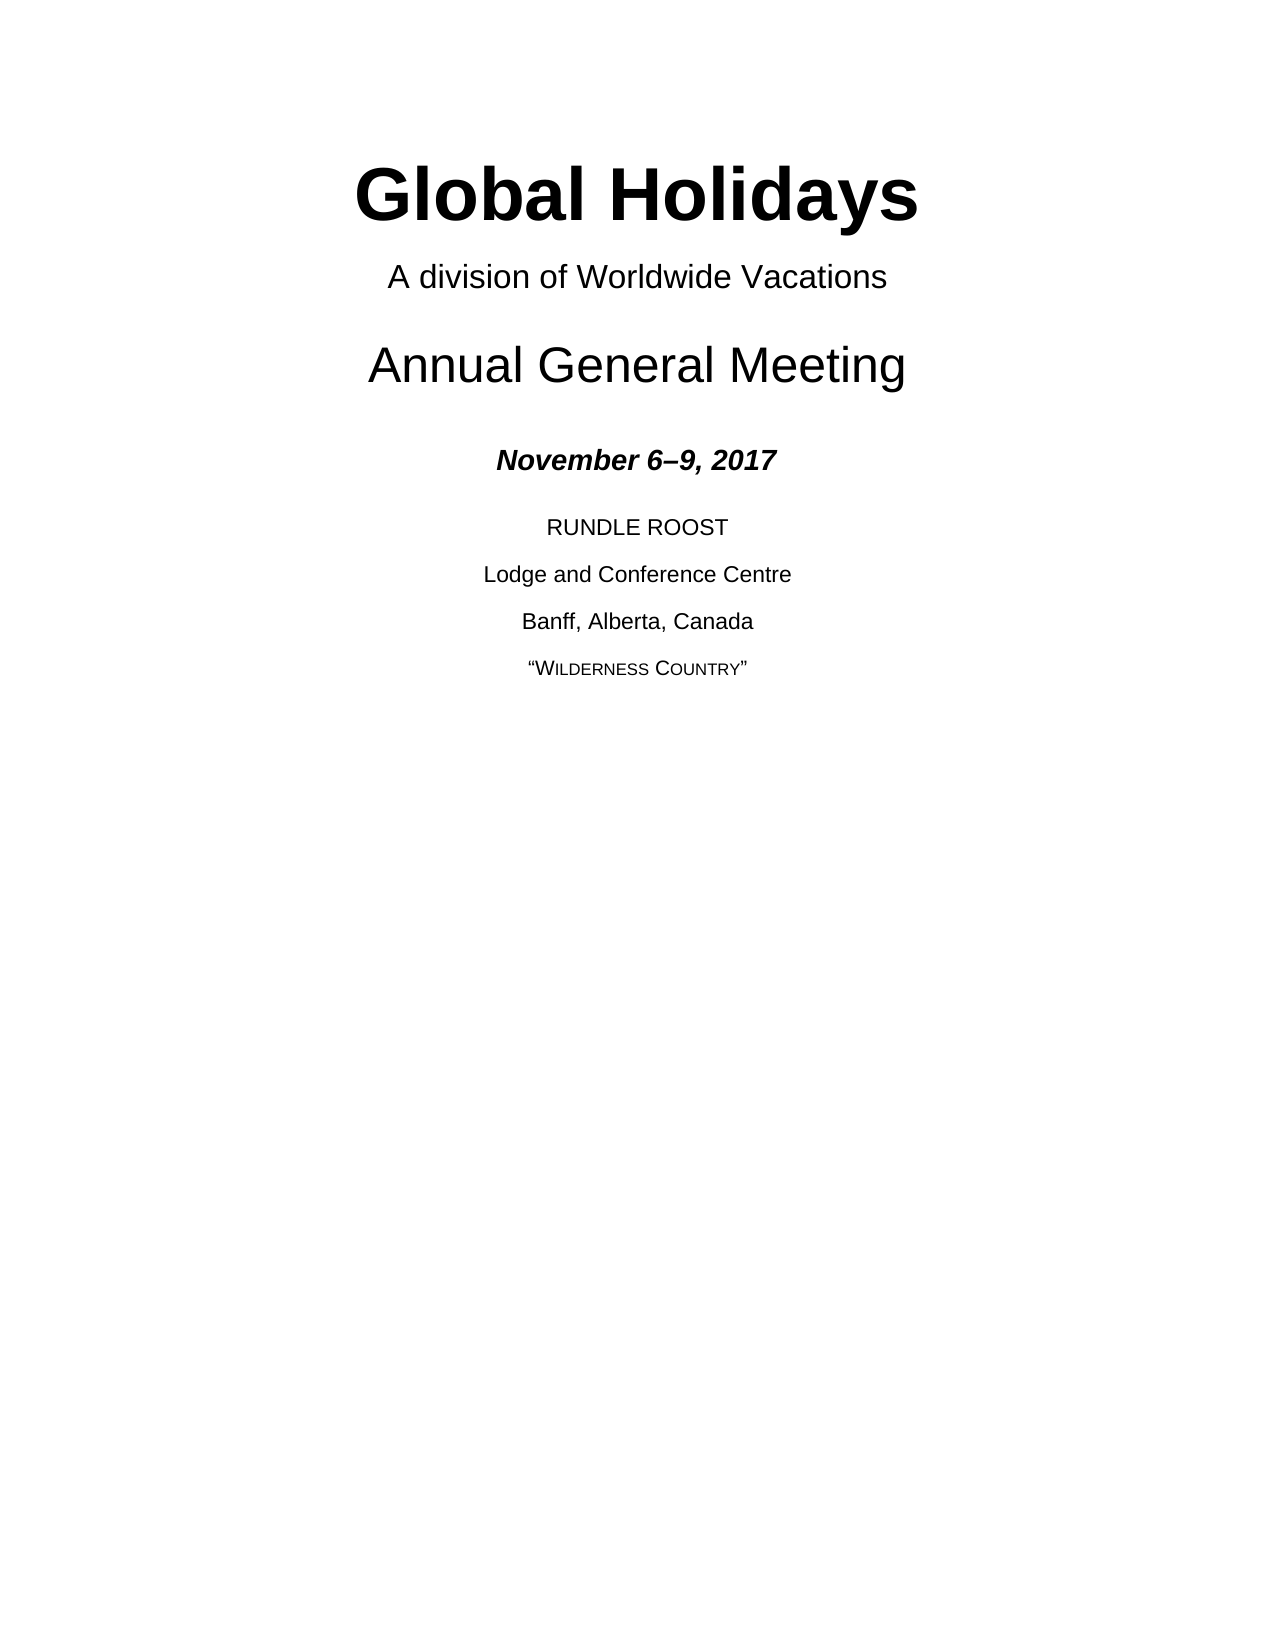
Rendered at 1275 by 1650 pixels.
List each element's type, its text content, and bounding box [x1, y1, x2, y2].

text November 6–9, 2017 [150, 443, 1125, 476]
text “Wilderness Country” [150, 655, 1125, 679]
text Banff, Alberta, Canada [150, 608, 1125, 634]
text Lodge and Conference Centre [150, 561, 1125, 587]
text Global Holidays [150, 150, 1125, 236]
text Annual General Meeting [150, 336, 1125, 393]
text RUNDLE ROOST [150, 514, 1125, 540]
text A division of Worldwide Vacations [150, 257, 1125, 296]
